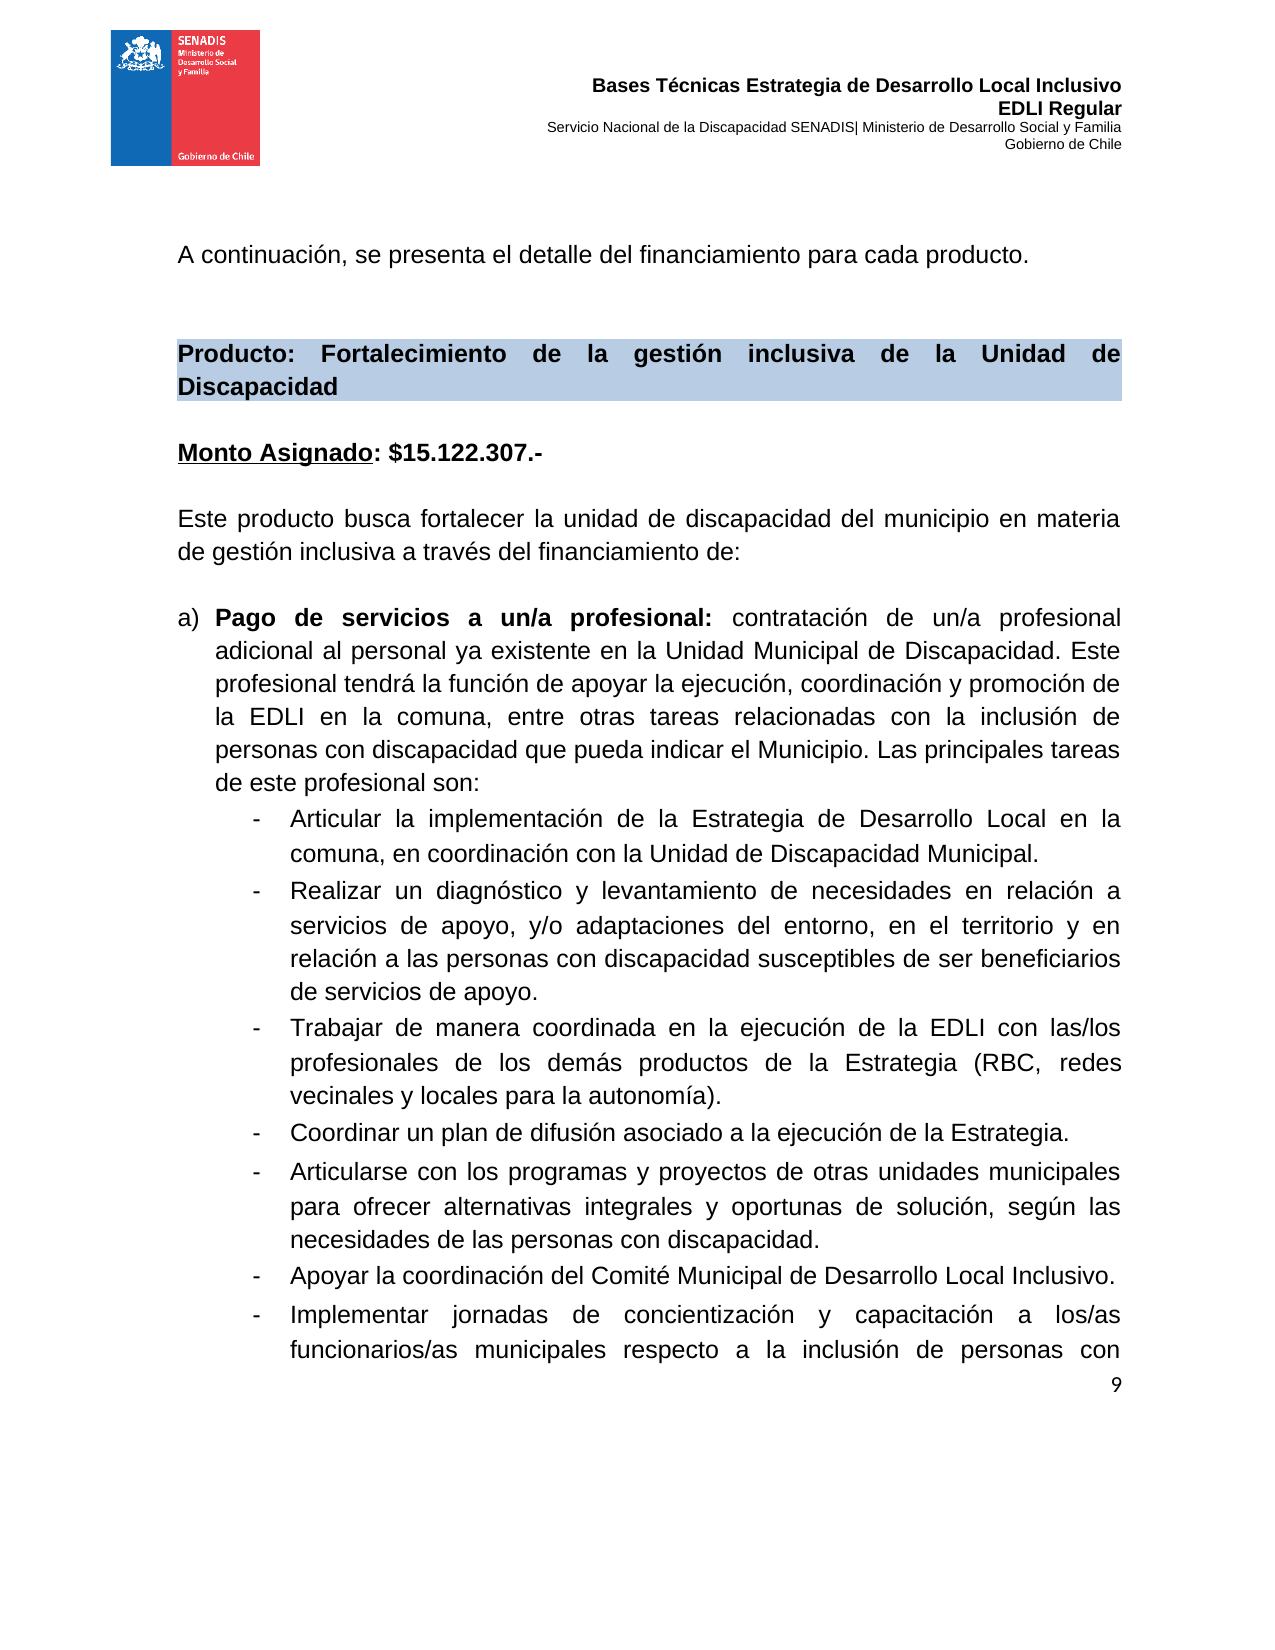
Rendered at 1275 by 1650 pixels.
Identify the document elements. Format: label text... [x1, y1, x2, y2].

list Trabajar de manera coordinada en la ejecución de la EDLI con las/los profesionales de los demás productos de la Estrategia (RBC, redes vecinales y locales para la autonomía). [252, 1010, 1122, 1110]
subtitle Producto: Fortalecimiento de la gestión inclusiva de la Unidad de Discapacidad [177, 339, 1122, 401]
text Monto Asignado: $15.122.307.- [177, 438, 1122, 467]
list Apoyar la coordinación del Comité Municipal de Desarrollo Local Inclusivo. [252, 1258, 1122, 1292]
text A continuación, se presenta el detalle del financiamiento para cada producto. [177, 240, 1122, 268]
list Pago de servicios a un/a profesional: contratación de un/a profesional adicional al personal ya existente en la Unidad Municipal de Discapacidad. Este profesional tendrá la función de apoyar la ejecución, coordinación y promoción de la EDLI en la comuna, entre otras tareas relacionadas con la inclusión de personas con discapacidad que pueda indicar el Municipio. Las principales tareas de este profesional son: [177, 603, 1122, 797]
list Coordinar un plan de difusión asociado a la ejecución de la Estrategia. [252, 1114, 1122, 1148]
list Articularse con los programas y proyectos de otras unidades municipales para ofrecer alternativas integrales y oportunas de solución, según las necesidades de las personas con discapacidad. [252, 1153, 1122, 1253]
text Este producto busca fortalecer la unidad de discapacidad del municipio en materia de gestión inclusiva a través del financiamiento de: [177, 504, 1122, 566]
list Realizar un diagnóstico y levantamiento de necesidades en relación a servicios de apoyo, y/o adaptaciones del entorno, en el territorio y en relación a las personas con discapacidad susceptibles de ser beneficiarios de servicios de apoyo. [252, 872, 1122, 1006]
list Articular la implementación de la Estrategia de Desarrollo Local en la comuna, en coordinación con la Unidad de Discapacidad Municipal. [252, 801, 1122, 868]
picture [110, 30, 260, 166]
